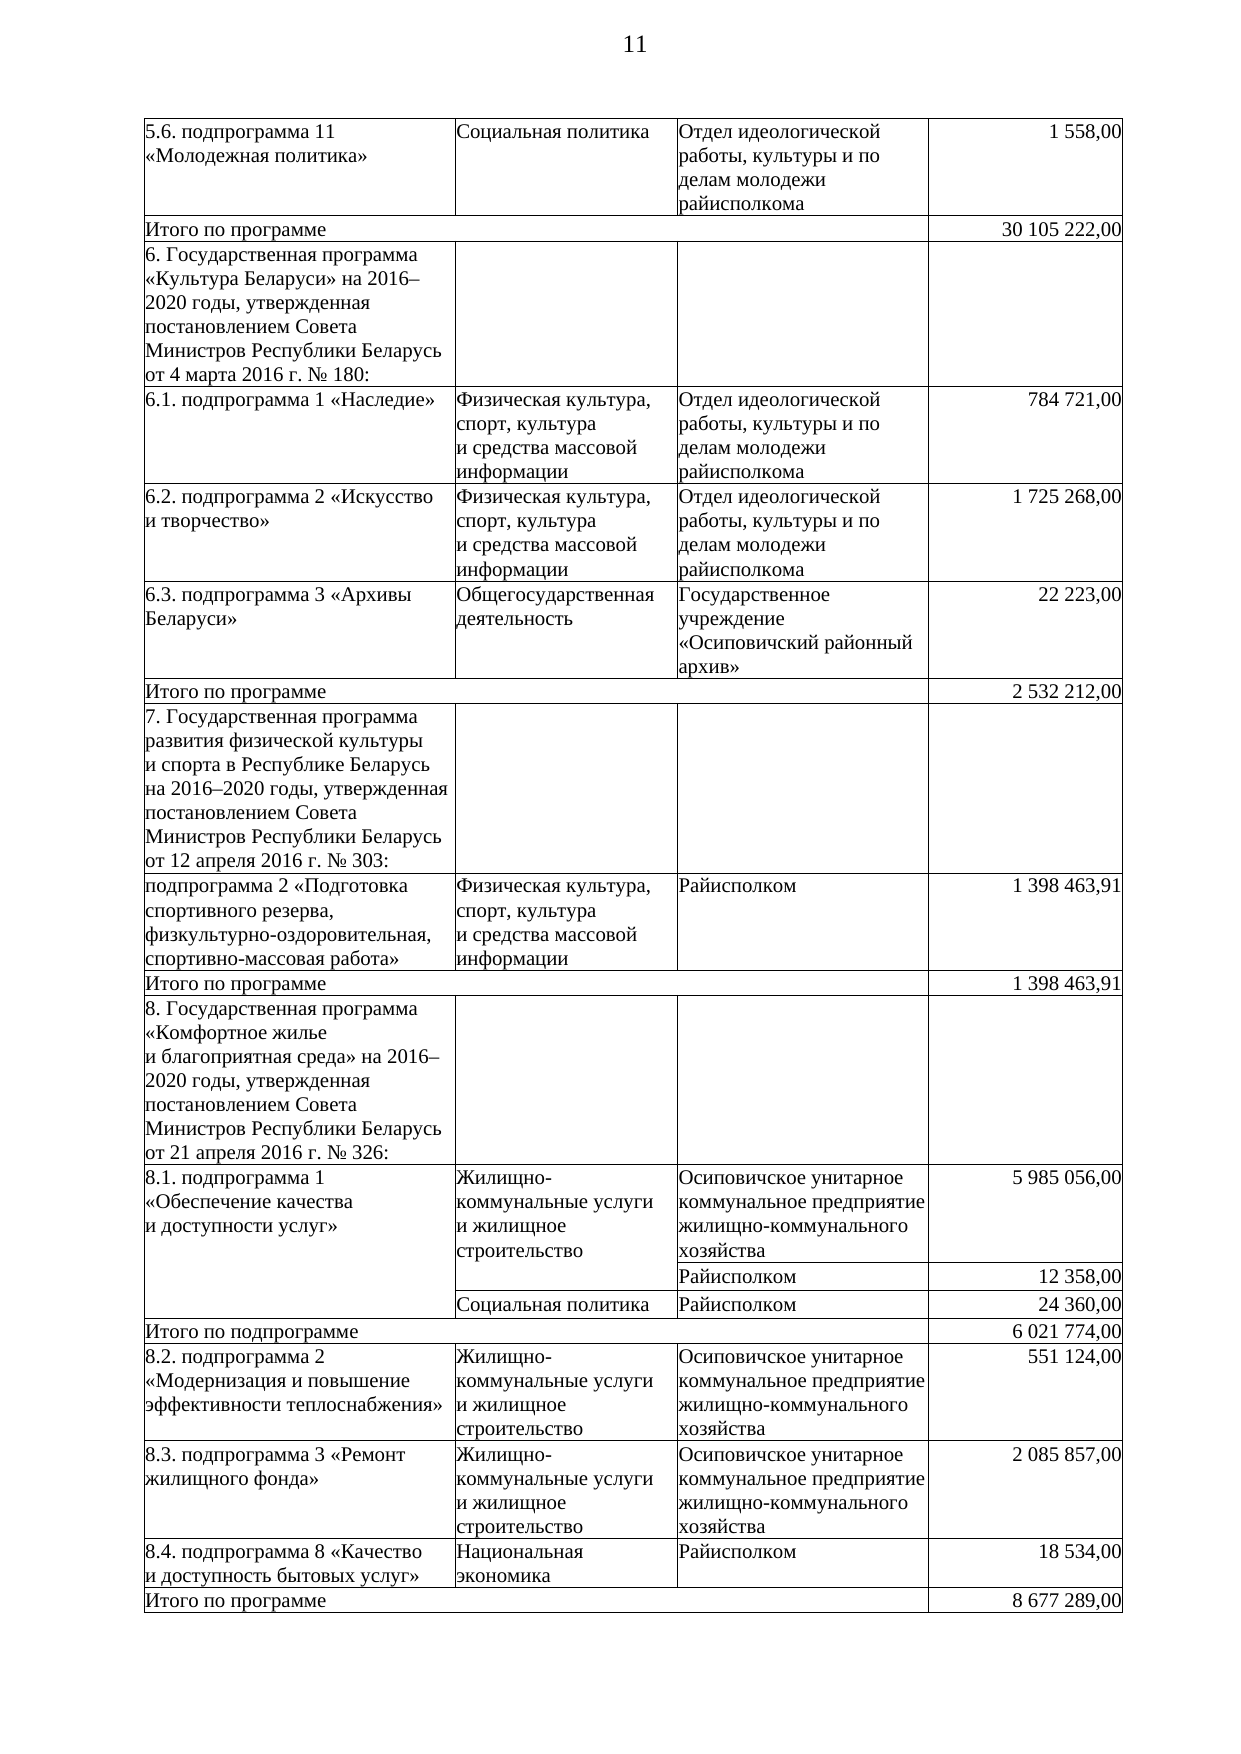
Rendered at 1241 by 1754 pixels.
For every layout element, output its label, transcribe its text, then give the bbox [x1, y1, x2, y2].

table_cell 1 725 268,00 [929, 484, 1122, 581]
table_cell 2 085 857,00 [929, 1441, 1122, 1538]
table_cell Райисполком [678, 1263, 928, 1290]
table_cell Жилищно-коммунальные услуги и жилищное строительство [456, 1344, 677, 1440]
table_cell Национальная экономика [456, 1539, 677, 1587]
table_cell Отдел идеологической работы, культуры и по делам молодежи райисполкома [678, 387, 928, 483]
table_cell 8. Государственная программа «Комфортное жилье и благоприятная среда» на 2016–2020 годы, утвержденная постановлением Совета Министров Республики Беларусь от 21 апреля 2016 г. № 326: [145, 996, 455, 1164]
table_cell 1 398 463,91 [929, 971, 1122, 995]
table_cell [456, 996, 677, 1164]
table_cell 6.1. подпрограмма 1 «Наследие» [145, 387, 455, 483]
table_cell Итого по программе [145, 1588, 928, 1612]
table_cell 6. Государственная программа «Культура Беларуси» на 2016–2020 годы, утвержденная постановлением Совета Министров Республики Беларусь от 4 марта 2016 г. № 180: [145, 242, 455, 386]
table_cell [456, 242, 677, 386]
table_cell Физическая культура, спорт, культура и средства массовой информации [456, 484, 677, 581]
table_cell 18 534,00 [929, 1539, 1122, 1587]
table_cell 1 558,00 [929, 119, 1122, 215]
table_cell Осиповичское унитарное коммунальное предприятие жилищно-коммунального хозяйства [678, 1441, 928, 1538]
table_cell 784 721,00 [929, 387, 1122, 483]
table_cell 6.3. подпрограмма 3 «Архивы Беларуси» [145, 582, 455, 678]
table_cell 8.2. подпрограмма 2 «Модернизация и повышение эффективности теплоснабжения» [145, 1344, 455, 1440]
table_cell Государственное учреждение «Осиповичский районный архив» [678, 582, 928, 678]
table_cell [929, 704, 1122, 872]
table_cell [678, 242, 928, 386]
table_cell подпрограмма 2 «Подготовка спортивного резерва, физкультурно-оздоровительная, спортивно-массовая работа» [145, 874, 455, 970]
table_cell Отдел идеологической работы, культуры и по делам молодежи райисполкома [678, 119, 928, 215]
table_cell [929, 996, 1122, 1164]
table_cell Райисполком [678, 1539, 928, 1587]
table_cell Итого по программе [145, 971, 928, 995]
table_cell Физическая культура, спорт, культура и средства массовой информации [456, 387, 677, 483]
table_cell [678, 996, 928, 1164]
table_cell Жилищно-коммунальные услуги и жилищное строительство [456, 1165, 677, 1290]
table_cell [456, 704, 677, 872]
table_cell 8.4. подпрограмма 8 «Качество и доступность бытовых услуг» [145, 1539, 455, 1587]
table_cell [929, 242, 1122, 386]
table_cell 8.1. подпрограмма 1 «Обеспечение качества и доступности услуг» [145, 1165, 455, 1318]
table_cell Физическая культура, спорт, культура и средства массовой информации [456, 874, 677, 970]
table_cell 22 223,00 [929, 582, 1122, 678]
table_cell Осиповичское унитарное коммунальное предприятие жилищно-коммунального хозяйства [678, 1344, 928, 1440]
table_cell [678, 704, 928, 872]
table_cell 24 360,00 [929, 1291, 1122, 1318]
table_cell 8 677 289,00 [929, 1588, 1122, 1612]
table_cell 2 532 212,00 [929, 679, 1122, 703]
table_cell 5.6. подпрограмма 11 «Молодежная политика» [145, 119, 455, 215]
table_cell 6 021 774,00 [929, 1319, 1122, 1343]
table_cell Общегосударственная деятельность [456, 582, 677, 678]
table_cell Социальная политика [456, 119, 677, 215]
table_cell Осиповичское унитарное коммунальное предприятие жилищно-коммунального хозяйства [678, 1165, 928, 1262]
table_cell Итого по программе [145, 679, 928, 703]
table_cell 30 105 222,00 [929, 216, 1122, 241]
table_cell Жилищно-коммунальные услуги и жилищное строительство [456, 1441, 677, 1538]
table_cell 7. Государственная программа развития физической культуры и спорта в Республике Беларусь на 2016–2020 годы, утвержденная постановлением Совета Министров Республики Беларусь от 12 апреля 2016 г. № 303: [145, 704, 455, 872]
table_cell Отдел идеологической работы, культуры и по делам молодежи райисполкома [678, 484, 928, 581]
table_cell Райисполком [678, 874, 928, 970]
table_cell 8.3. подпрограмма 3 «Ремонт жилищного фонда» [145, 1441, 455, 1538]
table_cell 12 358,00 [929, 1263, 1122, 1290]
table_cell Райисполком [678, 1291, 928, 1318]
table_cell Итого по программе [145, 216, 928, 241]
table_cell 1 398 463,91 [929, 874, 1122, 970]
table_cell 6.2. подпрограмма 2 «Искусство и творчество» [145, 484, 455, 581]
table_cell 551 124,00 [929, 1344, 1122, 1440]
table_cell Социальная политика [456, 1291, 677, 1318]
table_cell Итого по подпрограмме [145, 1319, 928, 1343]
table_cell 5 985 056,00 [929, 1165, 1122, 1262]
